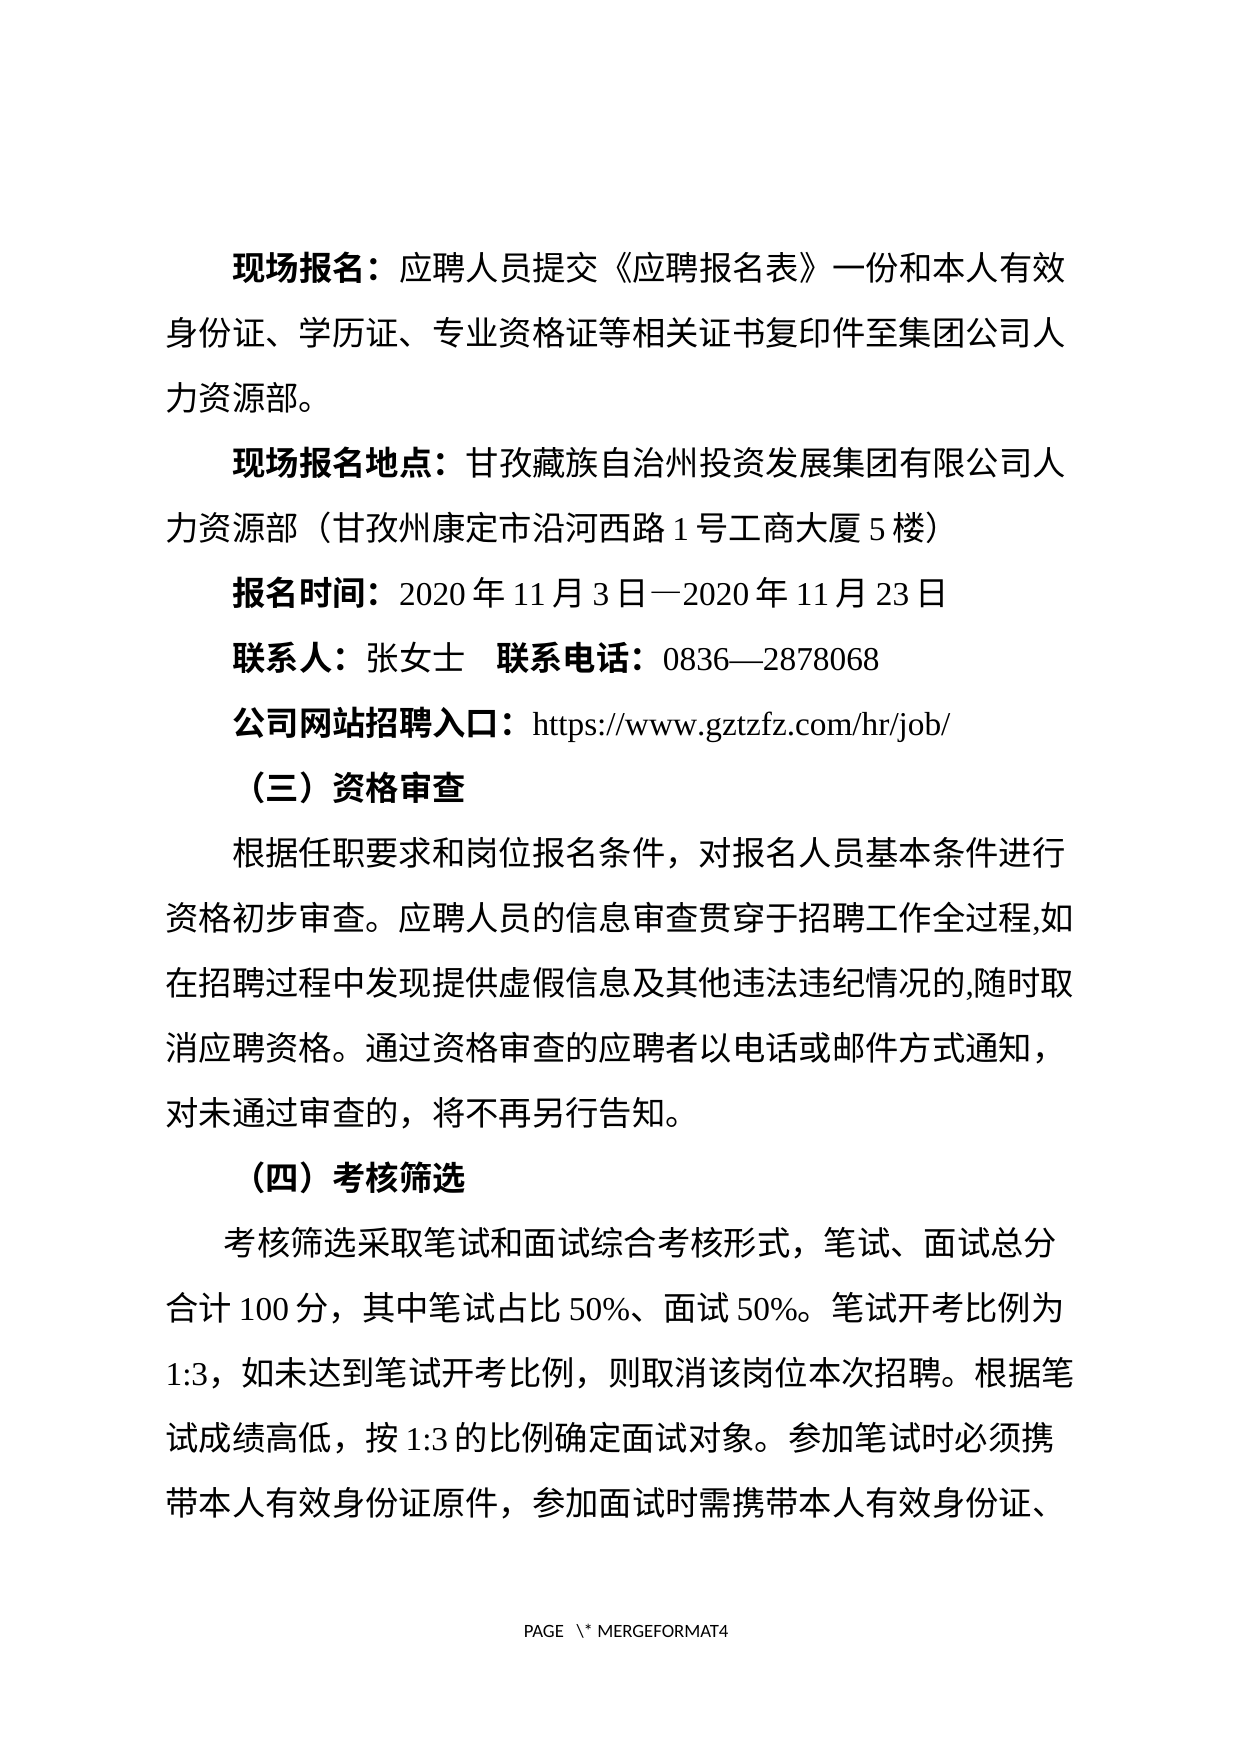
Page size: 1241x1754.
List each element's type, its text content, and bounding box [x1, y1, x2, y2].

text 现场报名地点：甘孜藏族自治州投资发展集团有限公司人力资源部（甘孜州康定市沿河西路1号工商大厦5楼） [165, 428, 1087, 558]
text （四）考核筛选 [165, 1143, 1087, 1208]
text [165, 1208, 1087, 1533]
text （三）资格审查 [165, 753, 1087, 818]
text 报名时间：2020年11月3日—2020年11月23日 [165, 558, 1087, 623]
text 公司网站招聘入口：https://www.gztzfz.com/hr/job/ [165, 688, 1087, 753]
text 现场报名：应聘人员提交《应聘报名表》一份和本人有效身份证、学历证、专业资格证等相关证书复印件至集团公司人力资源部。 [165, 233, 1087, 428]
text 根据任职要求和岗位报名条件，对报名人员基本条件进行资格初步审查。应聘人员的信息审查贯穿于招聘工作全过程,如在招聘过程中发现提供虚假信息及其他违法违纪情况的,随时取消应聘资格。通过资格审查的应聘者以电话或邮件方式通知，对未通过审查的，将不再另行告知。 [165, 818, 1087, 1143]
text 联系人：张女士 联系电话：0836—2878068 [165, 623, 1087, 688]
